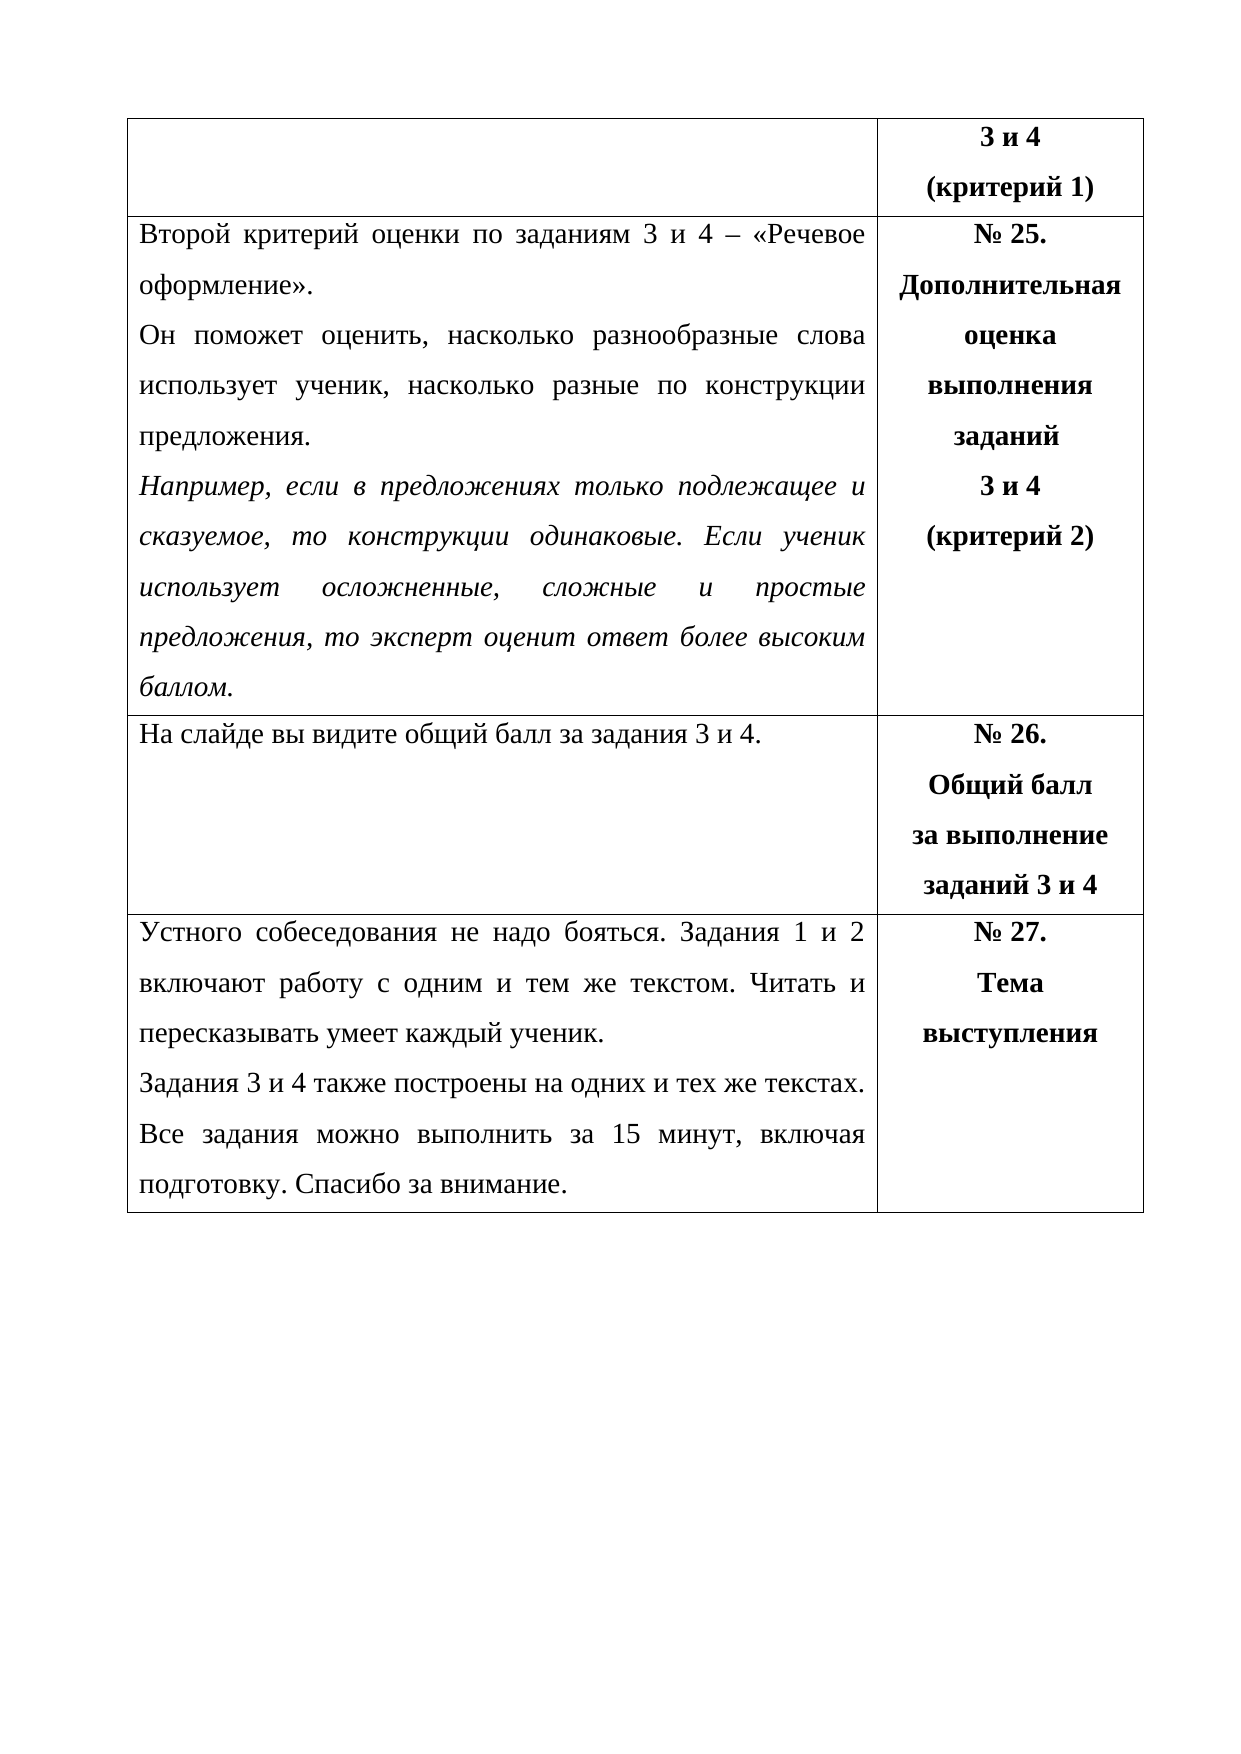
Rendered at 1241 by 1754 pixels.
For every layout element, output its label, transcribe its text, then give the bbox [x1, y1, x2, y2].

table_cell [878, 119, 1143, 216]
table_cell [128, 119, 877, 216]
table_cell № 26. Общий балл за выполнение заданий 3 и 4 [878, 716, 1143, 913]
table_cell № 27. Тема выступления [878, 915, 1143, 1212]
table_cell № 25. Дополнительная оценка выполнения заданий 3 и 4 (критерий 2) [878, 217, 1143, 715]
table_cell На слайде вы видите общий балл за задания 3 и 4. [128, 716, 877, 913]
table_cell Устного собеседования не надо бояться. Задания 1 и 2 включают работу с одним и тем же текстом. Читать и пересказывать умеет каждый ученик. Задания 3 и 4 также построены на одних и тех же текстах. Все задания можно выполнить за 15 минут, включая подготовку. Спасибо за внимание. [128, 915, 877, 1212]
table_cell Второй критерий оценки по заданиям 3 и 4 – «Речевое оформление». Он поможет оценить, насколько разнообразные слова использует ученик, насколько разные по конструкции предложения. Например, если в предложениях только подлежащее и сказуемое, то конструкции одинаковые. Если ученик использует осложненные, сложные и простые предложения, то эксперт оценит ответ более высоким баллом. [128, 217, 877, 715]
